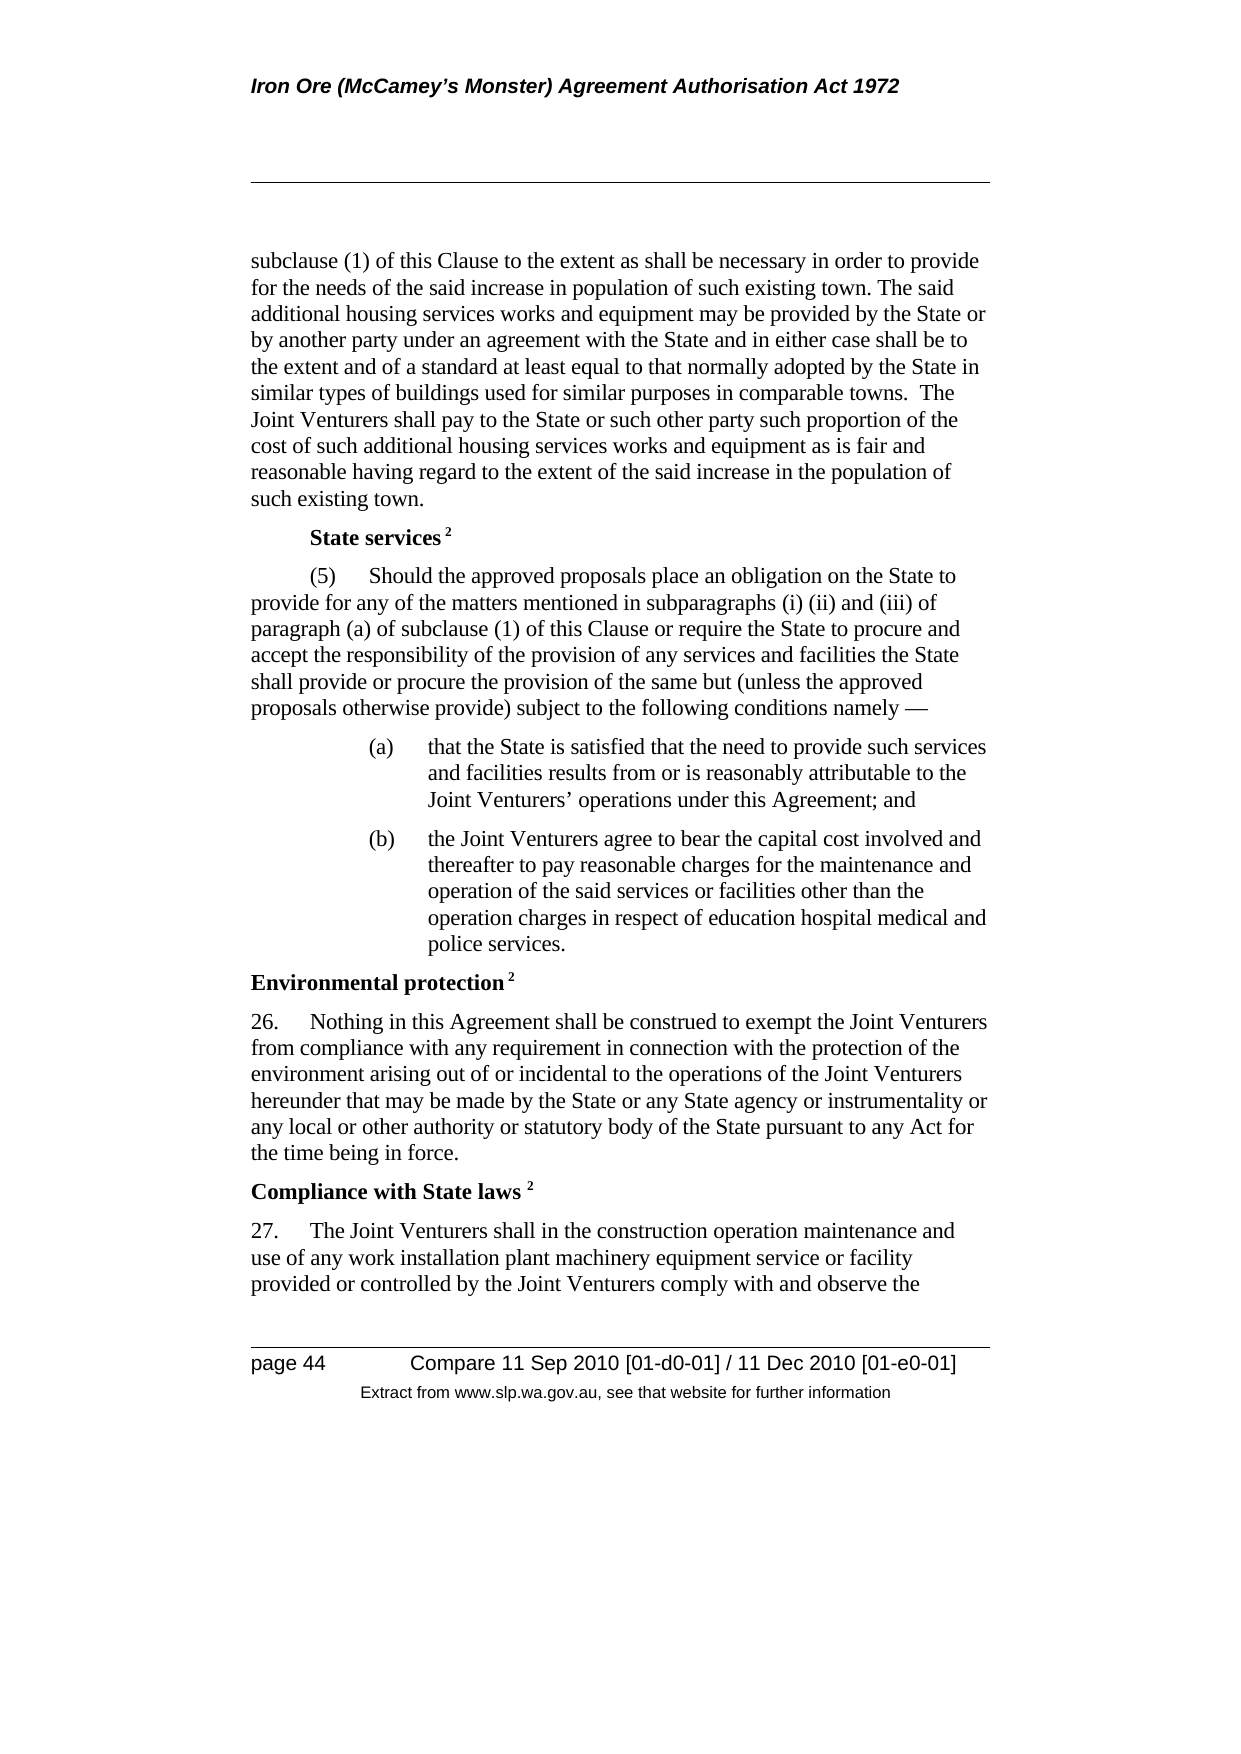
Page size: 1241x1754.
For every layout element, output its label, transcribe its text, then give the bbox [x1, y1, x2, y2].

text (b) the Joint Venturers agree to bear the capital cost involved and thereafter to pay reasonable charges for the maintenance and operation of the said services or facilities other than the operation charges in respect of education hospital medical and police services. [251, 824, 990, 956]
subtitle Compliance with State laws 2 [251, 1178, 990, 1205]
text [251, 1217, 990, 1296]
text (5) Should the approved proposals place an obligation on the State to provide for any of the matters mentioned in subparagraphs (i) (ii) and (iii) of paragraph (a) of subclause (1) of this Clause or require the State to procure and accept the responsibility of the provision of any services and facilities the State shall provide or procure the provision of the same but (unless the approved proposals otherwise provide) subject to the following conditions namely — [251, 562, 990, 721]
text 26. Nothing in this Agreement shall be construed to exempt the Joint Venturers from compliance with any requirement in connection with the protection of the environment arising out of or incidental to the operations of the Joint Venturers hereunder that may be made by the State or any State agency or instrumentality or any local or other authority or statutory body of the State pursuant to any Act for the time being in force. [251, 1008, 990, 1166]
text (a) that the State is satisfied that the need to provide such services and facilities results from or is reasonably attributable to the Joint Venturers’ operations under this Agreement; and [251, 733, 990, 812]
subtitle Environmental protection 2 [251, 969, 990, 995]
subtitle State services 2 [251, 523, 990, 550]
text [251, 247, 990, 511]
